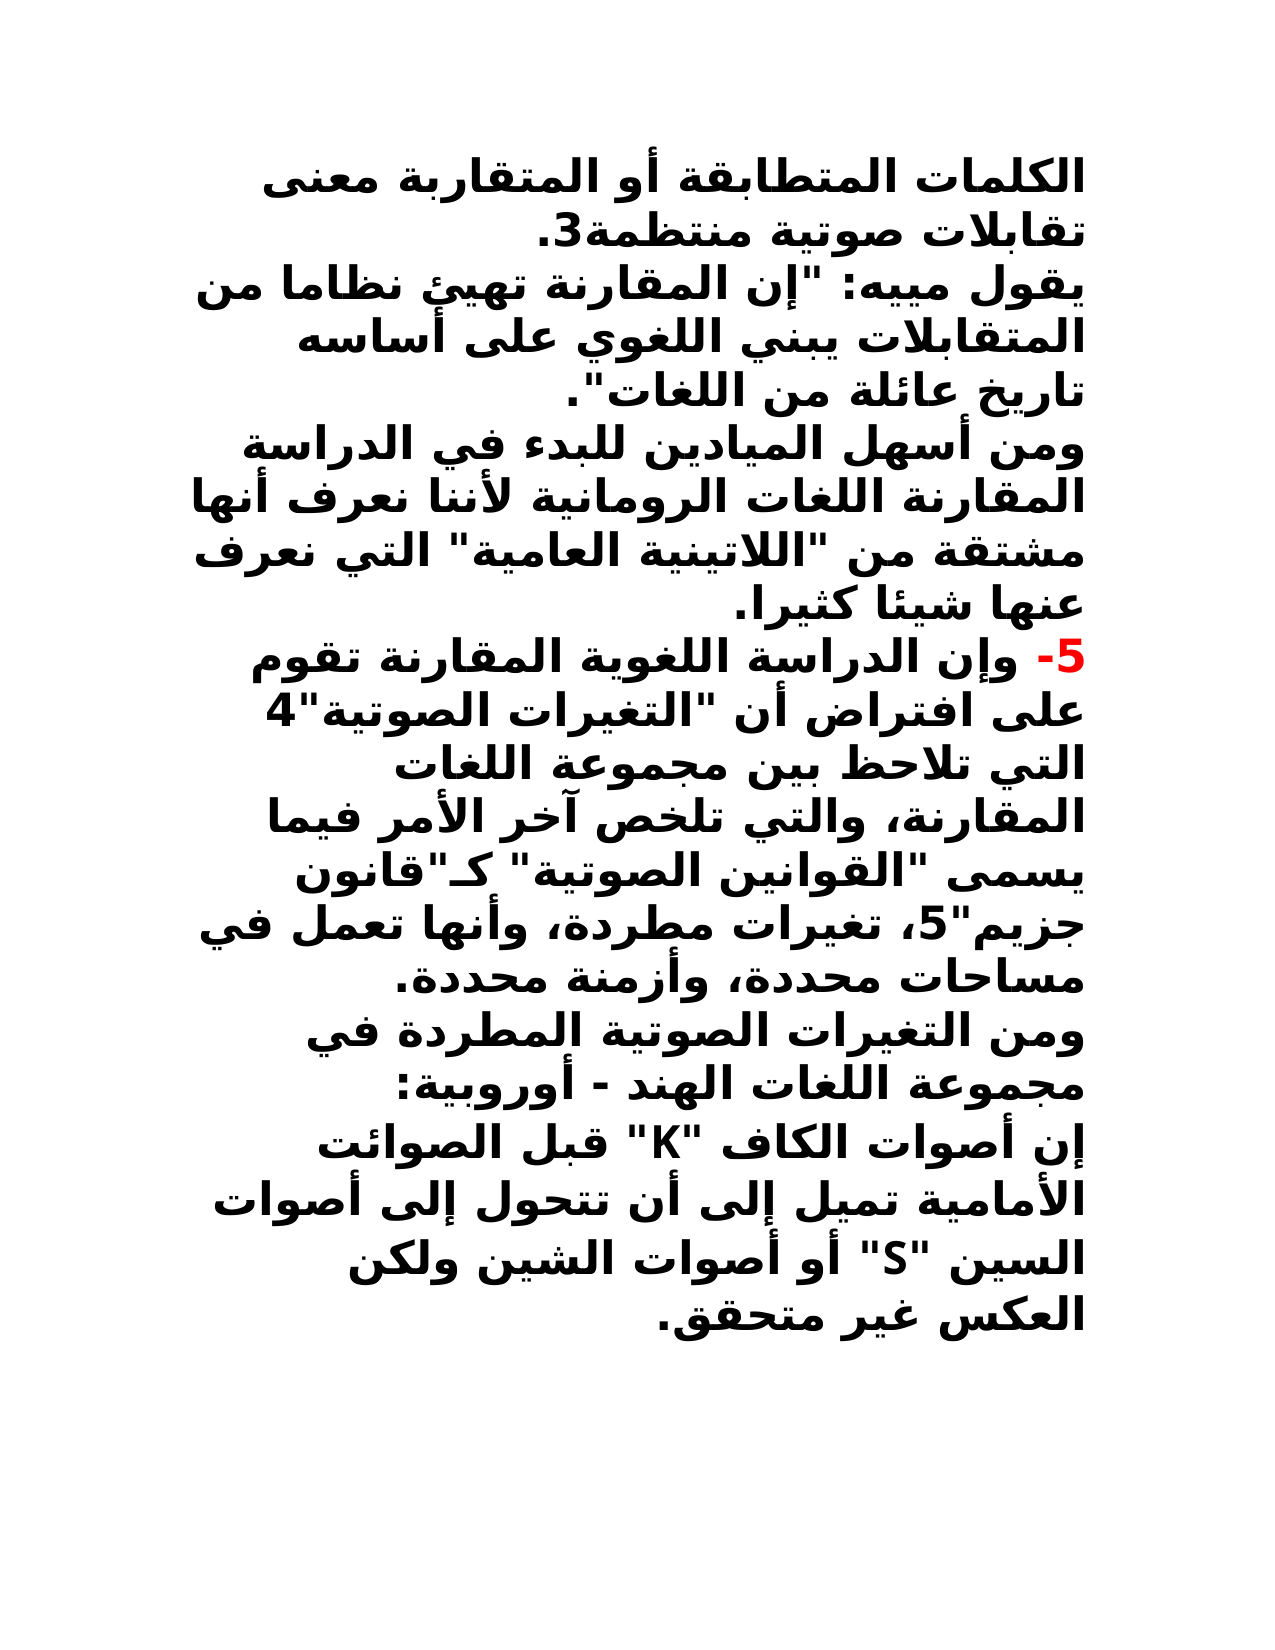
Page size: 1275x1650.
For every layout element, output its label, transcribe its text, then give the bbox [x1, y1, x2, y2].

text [187, 150, 1087, 257]
text يقول مييه: "إن المقارنة تهيئ نظاما من المتقابلات يبني اللغوي على أساسه تاريخ عائلة من اللغات". [187, 257, 1087, 417]
text 5- وإن الدراسة اللغوية المقارنة تقوم على افتراض أن "التغيرات الصوتية"4 التي تلاحظ بين مجموعة اللغات المقارنة، والتي تلخص آخر الأمر فيما يسمى "القوانين الصوتية" كـ"قانون جزيم"5، تغيرات مطردة، وأنها تعمل في مساحات محددة، وأزمنة محددة. [187, 630, 1087, 1003]
text إن أصوات الكاف "K" قبل الصوائت الأمامية تميل إلى أن تتحول إلى أصوات السين "S" أو أصوات الشين ولكن العكس غير متحقق. [187, 1110, 1087, 1341]
text ومن التغيرات الصوتية المطردة في مجموعة اللغات الهند - أوروبية: [187, 1003, 1087, 1110]
text ومن أسهل الميادين للبدء في الدراسة المقارنة اللغات الرومانية لأننا نعرف أنها مشتقة من "اللاتينية العامية" التي نعرف عنها شيئا كثيرا. [187, 417, 1087, 630]
